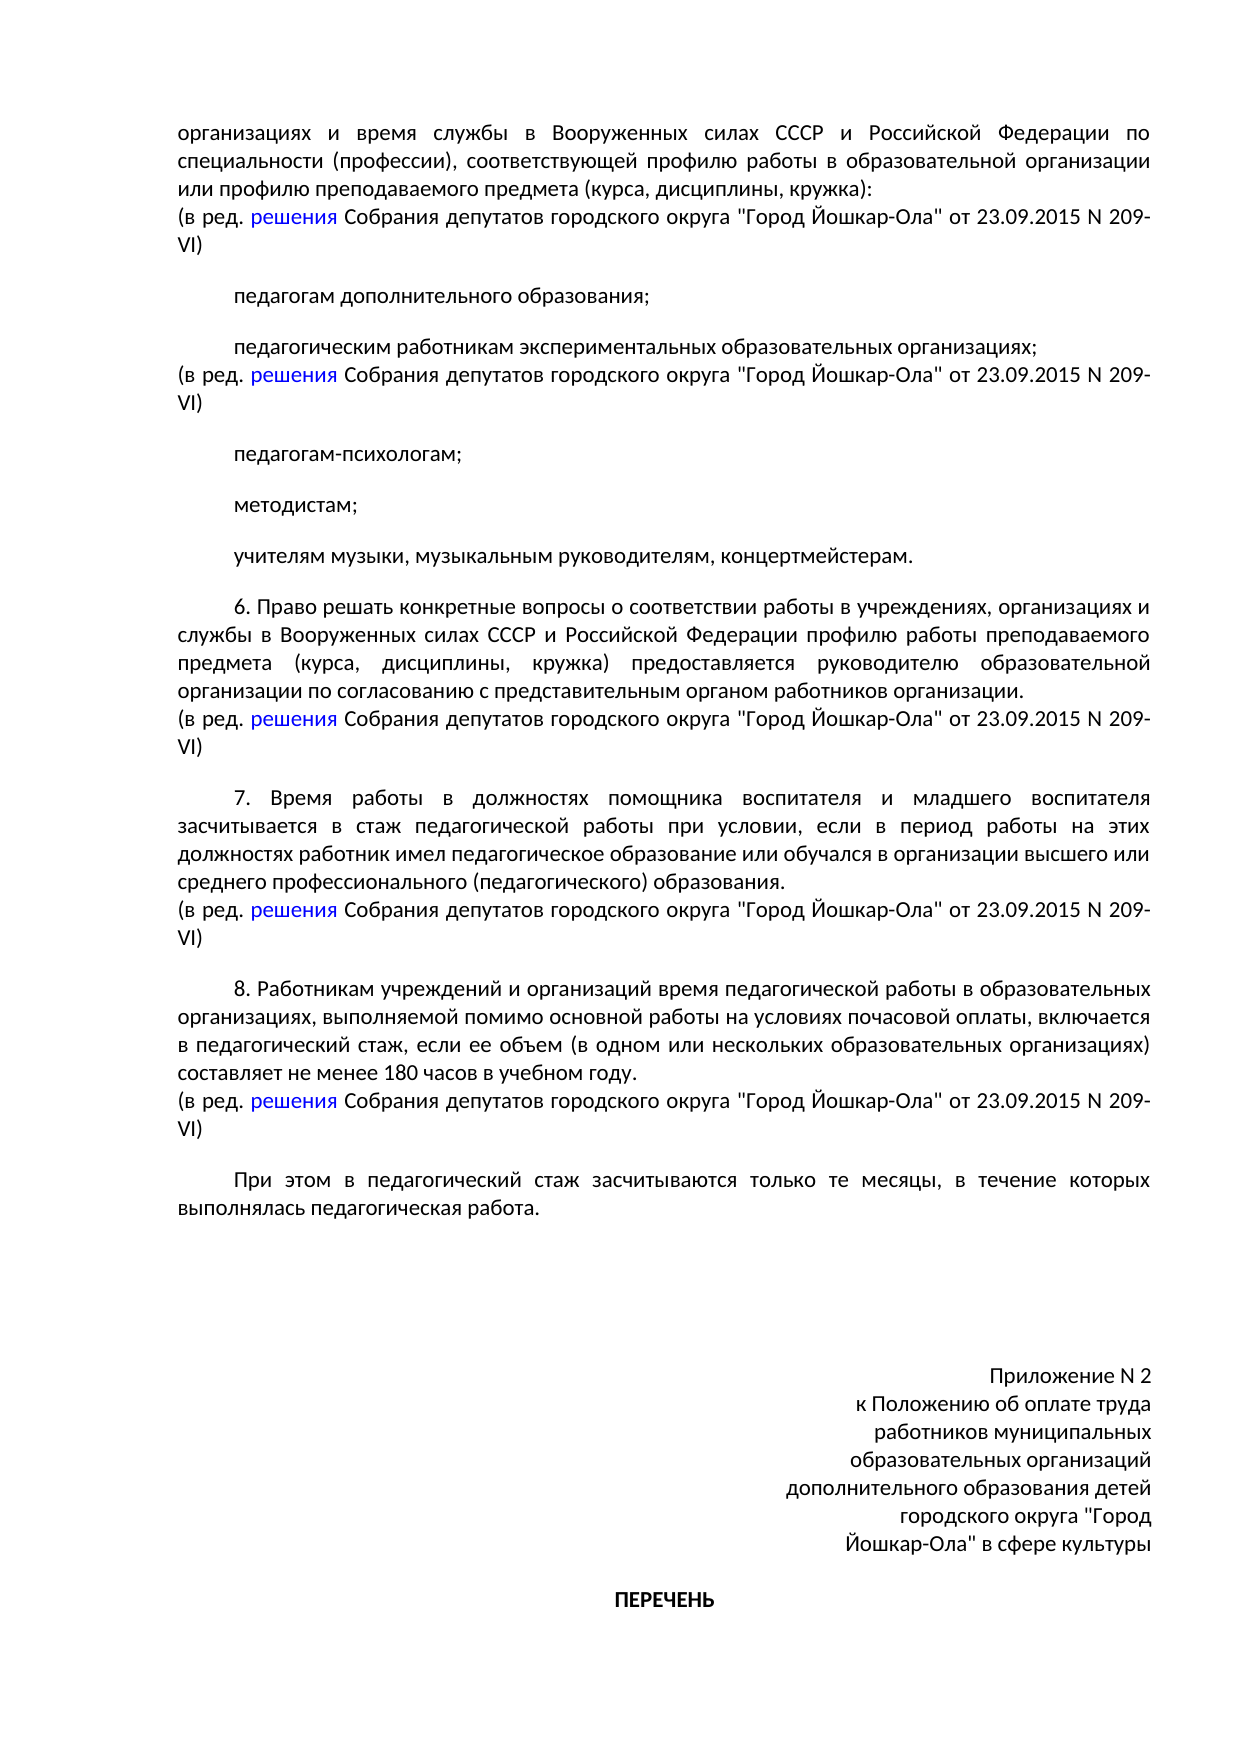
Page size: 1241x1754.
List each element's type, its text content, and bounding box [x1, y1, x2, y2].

text педагогам-психологам; [177, 439, 1152, 467]
text (в ред. решения Собрания депутатов городского округа "Город Йошкар-Ола" от 23.09.2015 N 209-VI) [177, 202, 1152, 258]
text дополнительного образования детей [177, 1473, 1152, 1501]
text (в ред. решения Собрания депутатов городского округа "Город Йошкар-Ола" от 23.09.2015 N 209-VI) [177, 895, 1152, 951]
text 6. Право решать конкретные вопросы о соответствии работы в учреждениях, организациях и службы в Вооруженных силах СССР и Российской Федерации профилю работы преподаваемого предмета (курса, дисциплины, кружка) предоставляется руководителю образовательной организации по согласованию с представительным органом работников организации. [177, 592, 1152, 704]
text учителям музыки, музыкальным руководителям, концертмейстерам. [177, 541, 1152, 569]
text 8. Работникам учреждений и организаций время педагогической работы в образовательных организациях, выполняемой помимо основной работы на условиях почасовой оплаты, включается в педагогический стаж, если ее объем (в одном или нескольких образовательных организациях) составляет не менее 180 часов в учебном году. [177, 974, 1152, 1086]
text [177, 118, 1152, 202]
text работников муниципальных [177, 1417, 1152, 1445]
title ПЕРЕЧЕНЬ [177, 1585, 1152, 1613]
text к Положению об оплате труда [177, 1389, 1152, 1417]
text образовательных организаций [177, 1445, 1152, 1473]
text (в ред. решения Собрания депутатов городского округа "Город Йошкар-Ола" от 23.09.2015 N 209-VI) [177, 1086, 1152, 1142]
text педагогическим работникам экспериментальных образовательных организациях; [177, 332, 1152, 360]
text (в ред. решения Собрания депутатов городского округа "Город Йошкар-Ола" от 23.09.2015 N 209-VI) [177, 704, 1152, 760]
text городского округа "Город [177, 1501, 1152, 1529]
text 7. Время работы в должностях помощника воспитателя и младшего воспитателя засчитывается в стаж педагогической работы при условии, если в период работы на этих должностях работник имел педагогическое образование или обучался в организации высшего или среднего профессионального (педагогического) образования. [177, 783, 1152, 895]
text (в ред. решения Собрания депутатов городского округа "Город Йошкар-Ола" от 23.09.2015 N 209-VI) [177, 360, 1152, 416]
text При этом в педагогический стаж засчитываются только те месяцы, в течение которых выполнялась педагогическая работа. [177, 1165, 1152, 1221]
text Йошкар-Ола" в сфере культуры [177, 1529, 1152, 1557]
text методистам; [177, 490, 1152, 518]
text педагогам дополнительного образования; [177, 281, 1152, 309]
text Приложение N 2 [177, 1361, 1152, 1389]
